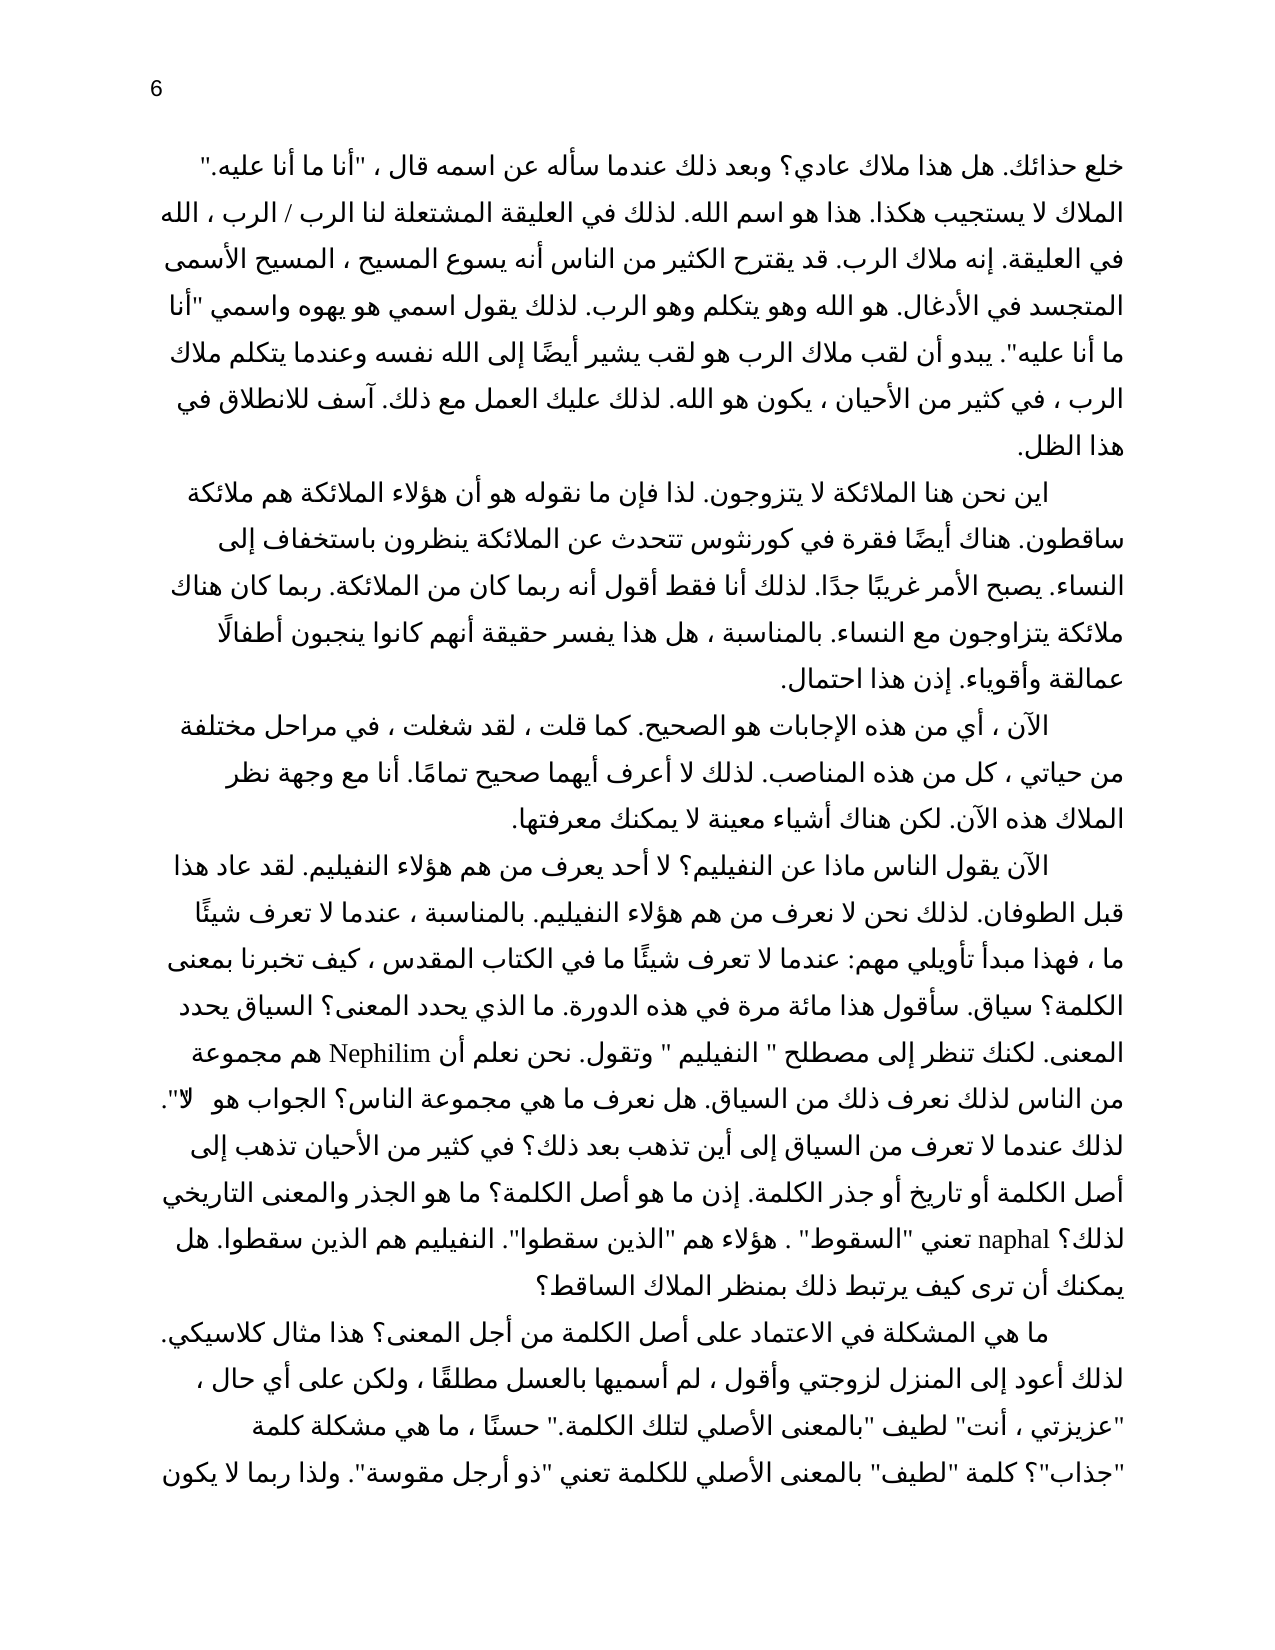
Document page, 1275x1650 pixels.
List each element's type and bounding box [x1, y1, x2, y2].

text [150, 150, 1125, 1488]
